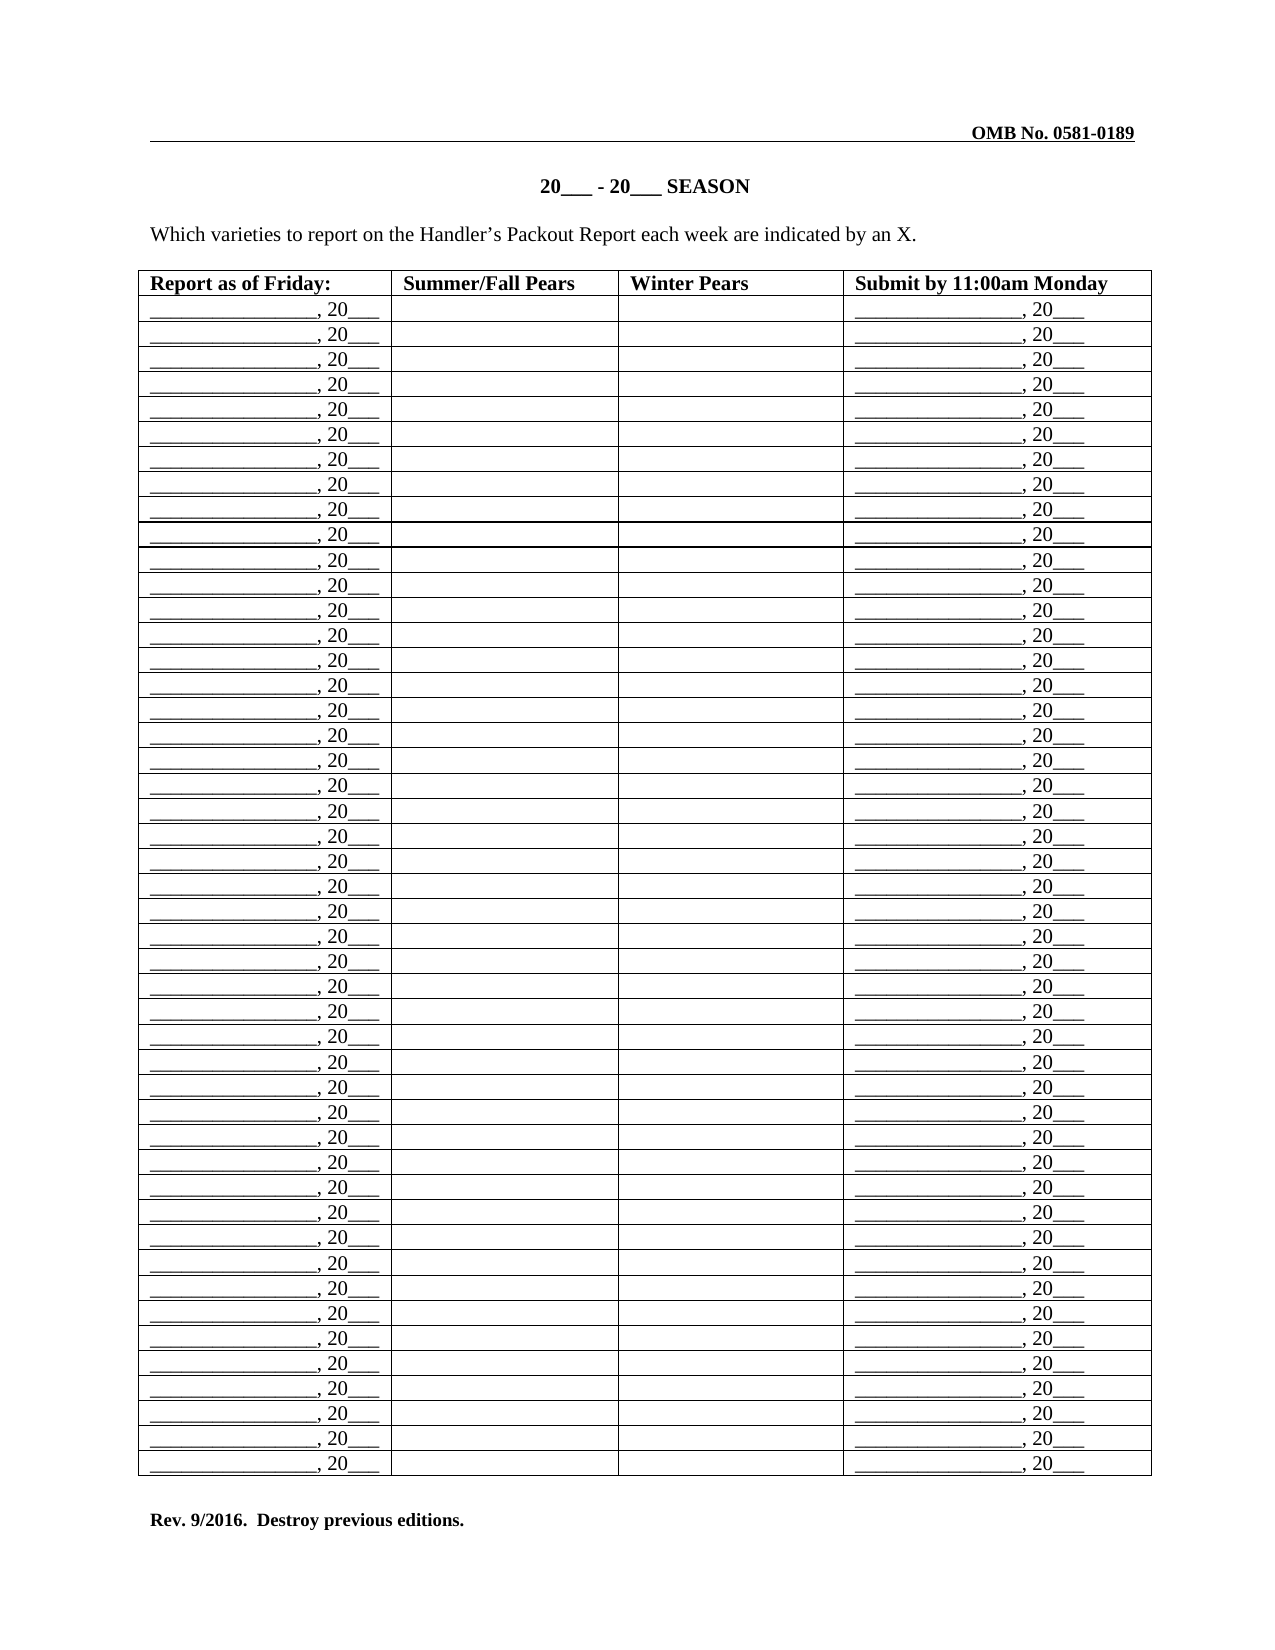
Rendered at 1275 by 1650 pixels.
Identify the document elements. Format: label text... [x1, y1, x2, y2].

table_cell ________________, 20___ [844, 598, 1151, 622]
table_cell ________________, 20___ [139, 1426, 391, 1450]
table_cell ________________, 20___ [139, 1050, 391, 1074]
table_cell [619, 548, 843, 572]
table_cell ________________, 20___ [844, 1200, 1151, 1224]
table_header Report as of Friday: [139, 271, 391, 295]
table_cell [619, 1225, 843, 1249]
table_cell ________________, 20___ [844, 849, 1151, 873]
table_cell [619, 874, 843, 898]
table_cell ________________, 20___ [139, 949, 391, 973]
table_cell ________________, 20___ [139, 1451, 391, 1475]
table_cell [619, 774, 843, 797]
table_cell ________________, 20___ [139, 999, 391, 1023]
table_cell ________________, 20___ [139, 623, 391, 647]
table_cell [392, 673, 618, 697]
table_cell ________________, 20___ [844, 497, 1151, 521]
table_cell [392, 874, 618, 898]
table_cell [619, 1075, 843, 1099]
table_cell [619, 1100, 843, 1124]
table_cell [392, 748, 618, 772]
table_cell [392, 1225, 618, 1249]
table_cell ________________, 20___ [139, 1250, 391, 1274]
table_cell [619, 748, 843, 772]
table_cell [392, 497, 618, 521]
table_cell [392, 1301, 618, 1325]
table_cell ________________, 20___ [844, 573, 1151, 597]
list 20___ - 20___ SEASON [150, 174, 1140, 198]
table_cell ________________, 20___ [139, 924, 391, 948]
table_cell ________________, 20___ [844, 397, 1151, 421]
table_cell ________________, 20___ [844, 1025, 1151, 1048]
table_cell ________________, 20___ [139, 322, 391, 346]
table_cell [392, 774, 618, 797]
table_cell [619, 1351, 843, 1375]
table_cell [619, 322, 843, 346]
table_cell ________________, 20___ [139, 372, 391, 396]
table_cell ________________, 20___ [139, 1100, 391, 1124]
table_cell [619, 899, 843, 923]
table_cell [392, 523, 618, 546]
table_cell ________________, 20___ [844, 1050, 1151, 1074]
table_cell [392, 999, 618, 1023]
table_cell ________________, 20___ [844, 1150, 1151, 1174]
table_cell ________________, 20___ [139, 523, 391, 546]
table_cell [392, 924, 618, 948]
table_cell ________________, 20___ [139, 296, 391, 321]
table_cell ________________, 20___ [139, 447, 391, 471]
table_cell [392, 1451, 618, 1475]
table_cell ________________, 20___ [139, 548, 391, 572]
table_cell [619, 849, 843, 873]
table_header Winter Pears [619, 271, 843, 295]
table_cell [392, 849, 618, 873]
table_cell ________________, 20___ [139, 1200, 391, 1224]
table_cell ________________, 20___ [139, 799, 391, 823]
table_cell [392, 1276, 618, 1299]
table_cell ________________, 20___ [139, 347, 391, 371]
table_cell [619, 1301, 843, 1325]
table_cell [619, 1125, 843, 1149]
table_cell [619, 698, 843, 722]
table_cell [392, 472, 618, 496]
table_cell ________________, 20___ [844, 1376, 1151, 1400]
table_cell ________________, 20___ [139, 849, 391, 873]
table_cell [619, 974, 843, 998]
table_cell [392, 422, 618, 446]
table_cell ________________, 20___ [844, 974, 1151, 998]
table_cell ________________, 20___ [844, 774, 1151, 797]
table_cell ________________, 20___ [844, 347, 1151, 371]
table_cell ________________, 20___ [139, 497, 391, 521]
table_cell [619, 1451, 843, 1475]
table_cell [392, 648, 618, 672]
table_cell ________________, 20___ [139, 899, 391, 923]
table_cell [619, 598, 843, 622]
table_cell [619, 397, 843, 421]
table_cell ________________, 20___ [844, 899, 1151, 923]
table_cell [619, 1276, 843, 1299]
table_cell [392, 1426, 618, 1450]
table_cell [392, 372, 618, 396]
table_cell [619, 1250, 843, 1274]
table_cell [392, 1175, 618, 1199]
table_cell ________________, 20___ [844, 1225, 1151, 1249]
table_cell [392, 598, 618, 622]
table_cell [619, 673, 843, 697]
table_cell [392, 573, 618, 597]
table_cell ________________, 20___ [139, 1376, 391, 1400]
table_cell [619, 472, 843, 496]
table_cell [619, 1326, 843, 1350]
table_cell [392, 1326, 618, 1350]
table_cell [619, 1050, 843, 1074]
table_cell [619, 1376, 843, 1400]
table_cell ________________, 20___ [844, 698, 1151, 722]
table_cell ________________, 20___ [844, 824, 1151, 848]
table_cell [392, 949, 618, 973]
table_cell ________________, 20___ [139, 1401, 391, 1425]
table_cell [619, 824, 843, 848]
table_cell [392, 397, 618, 421]
table_cell ________________, 20___ [139, 1075, 391, 1099]
table_cell ________________, 20___ [844, 1351, 1151, 1375]
table_cell [619, 497, 843, 521]
table_cell ________________, 20___ [844, 523, 1151, 546]
table_cell ________________, 20___ [139, 774, 391, 797]
table_cell ________________, 20___ [139, 1301, 391, 1325]
table_cell ________________, 20___ [139, 824, 391, 848]
table_cell [392, 1125, 618, 1149]
table_cell ________________, 20___ [139, 472, 391, 496]
table_cell ________________, 20___ [844, 548, 1151, 572]
table_cell ________________, 20___ [844, 1326, 1151, 1350]
table_cell ________________, 20___ [844, 322, 1151, 346]
table_cell ________________, 20___ [139, 397, 391, 421]
table_cell ________________, 20___ [844, 1100, 1151, 1124]
table_cell [392, 899, 618, 923]
table_cell ________________, 20___ [139, 1351, 391, 1375]
table_cell [619, 422, 843, 446]
table_cell [619, 523, 843, 546]
table_cell [619, 999, 843, 1023]
table_cell [392, 698, 618, 722]
table_cell ________________, 20___ [844, 1276, 1151, 1299]
table_cell ________________, 20___ [139, 648, 391, 672]
table_cell [619, 296, 843, 321]
table_cell ________________, 20___ [844, 799, 1151, 823]
table_cell [392, 1150, 618, 1174]
table_cell [619, 1175, 843, 1199]
table_cell ________________, 20___ [139, 1326, 391, 1350]
table_cell [392, 1401, 618, 1425]
table_cell [392, 824, 618, 848]
table_cell [392, 1200, 618, 1224]
table_cell [619, 623, 843, 647]
table_cell [619, 1025, 843, 1048]
table_cell ________________, 20___ [139, 1175, 391, 1199]
table_cell [392, 799, 618, 823]
table_cell [392, 1376, 618, 1400]
table_header Summer/Fall Pears [392, 271, 618, 295]
table_cell ________________, 20___ [844, 1175, 1151, 1199]
table_cell ________________, 20___ [139, 573, 391, 597]
table_cell ________________, 20___ [844, 1451, 1151, 1475]
table_cell ________________, 20___ [844, 1426, 1151, 1450]
table_cell [392, 1075, 618, 1099]
table_cell ________________, 20___ [139, 1276, 391, 1299]
table_cell [619, 1401, 843, 1425]
table_cell ________________, 20___ [844, 648, 1151, 672]
table_cell ________________, 20___ [844, 1301, 1151, 1325]
table_cell ________________, 20___ [139, 723, 391, 747]
table_cell [619, 1150, 843, 1174]
table_cell ________________, 20___ [844, 1401, 1151, 1425]
table_cell [392, 1351, 618, 1375]
table_cell [392, 548, 618, 572]
table_cell ________________, 20___ [844, 999, 1151, 1023]
table_cell [619, 372, 843, 396]
table_cell [619, 924, 843, 948]
table_cell [619, 949, 843, 973]
table_cell ________________, 20___ [139, 974, 391, 998]
table_cell [619, 648, 843, 672]
table_cell [392, 974, 618, 998]
table_cell ________________, 20___ [844, 447, 1151, 471]
table_cell ________________, 20___ [139, 598, 391, 622]
table_cell [392, 347, 618, 371]
table_cell ________________, 20___ [139, 1125, 391, 1149]
list Which varieties to report on the Handler’s Packout Report each week are indicated by an X. [150, 222, 1140, 246]
table_cell ________________, 20___ [139, 748, 391, 772]
table_cell [619, 1200, 843, 1224]
table_cell [392, 1250, 618, 1274]
table_cell ________________, 20___ [139, 1025, 391, 1048]
table_cell ________________, 20___ [844, 1250, 1151, 1274]
table_cell ________________, 20___ [844, 372, 1151, 396]
table_cell [392, 296, 618, 321]
table_cell ________________, 20___ [139, 1150, 391, 1174]
table_cell [619, 347, 843, 371]
table_cell [619, 1426, 843, 1450]
table_cell ________________, 20___ [139, 1225, 391, 1249]
table_cell ________________, 20___ [844, 748, 1151, 772]
table_cell [392, 322, 618, 346]
table_cell ________________, 20___ [844, 924, 1151, 948]
table_cell ________________, 20___ [844, 623, 1151, 647]
table_cell [392, 447, 618, 471]
table_cell ________________, 20___ [844, 1075, 1151, 1099]
table_cell ________________, 20___ [844, 1125, 1151, 1149]
table_cell ________________, 20___ [844, 949, 1151, 973]
table_cell [619, 799, 843, 823]
table_cell [392, 1050, 618, 1074]
table_header Submit by 11:00am Monday [844, 271, 1151, 295]
table_cell ________________, 20___ [844, 874, 1151, 898]
table_cell [392, 623, 618, 647]
table_cell [619, 573, 843, 597]
table_cell ________________, 20___ [844, 673, 1151, 697]
table_cell ________________, 20___ [844, 472, 1151, 496]
table_cell ________________, 20___ [139, 698, 391, 722]
table_cell [392, 1025, 618, 1048]
table_cell ________________, 20___ [844, 296, 1151, 321]
table_cell [392, 1100, 618, 1124]
table_cell [392, 723, 618, 747]
table_cell ________________, 20___ [844, 422, 1151, 446]
table_cell ________________, 20___ [139, 874, 391, 898]
table_cell ________________, 20___ [844, 723, 1151, 747]
table_cell ________________, 20___ [139, 673, 391, 697]
table_cell [619, 447, 843, 471]
table_cell [619, 723, 843, 747]
table_cell ________________, 20___ [139, 422, 391, 446]
